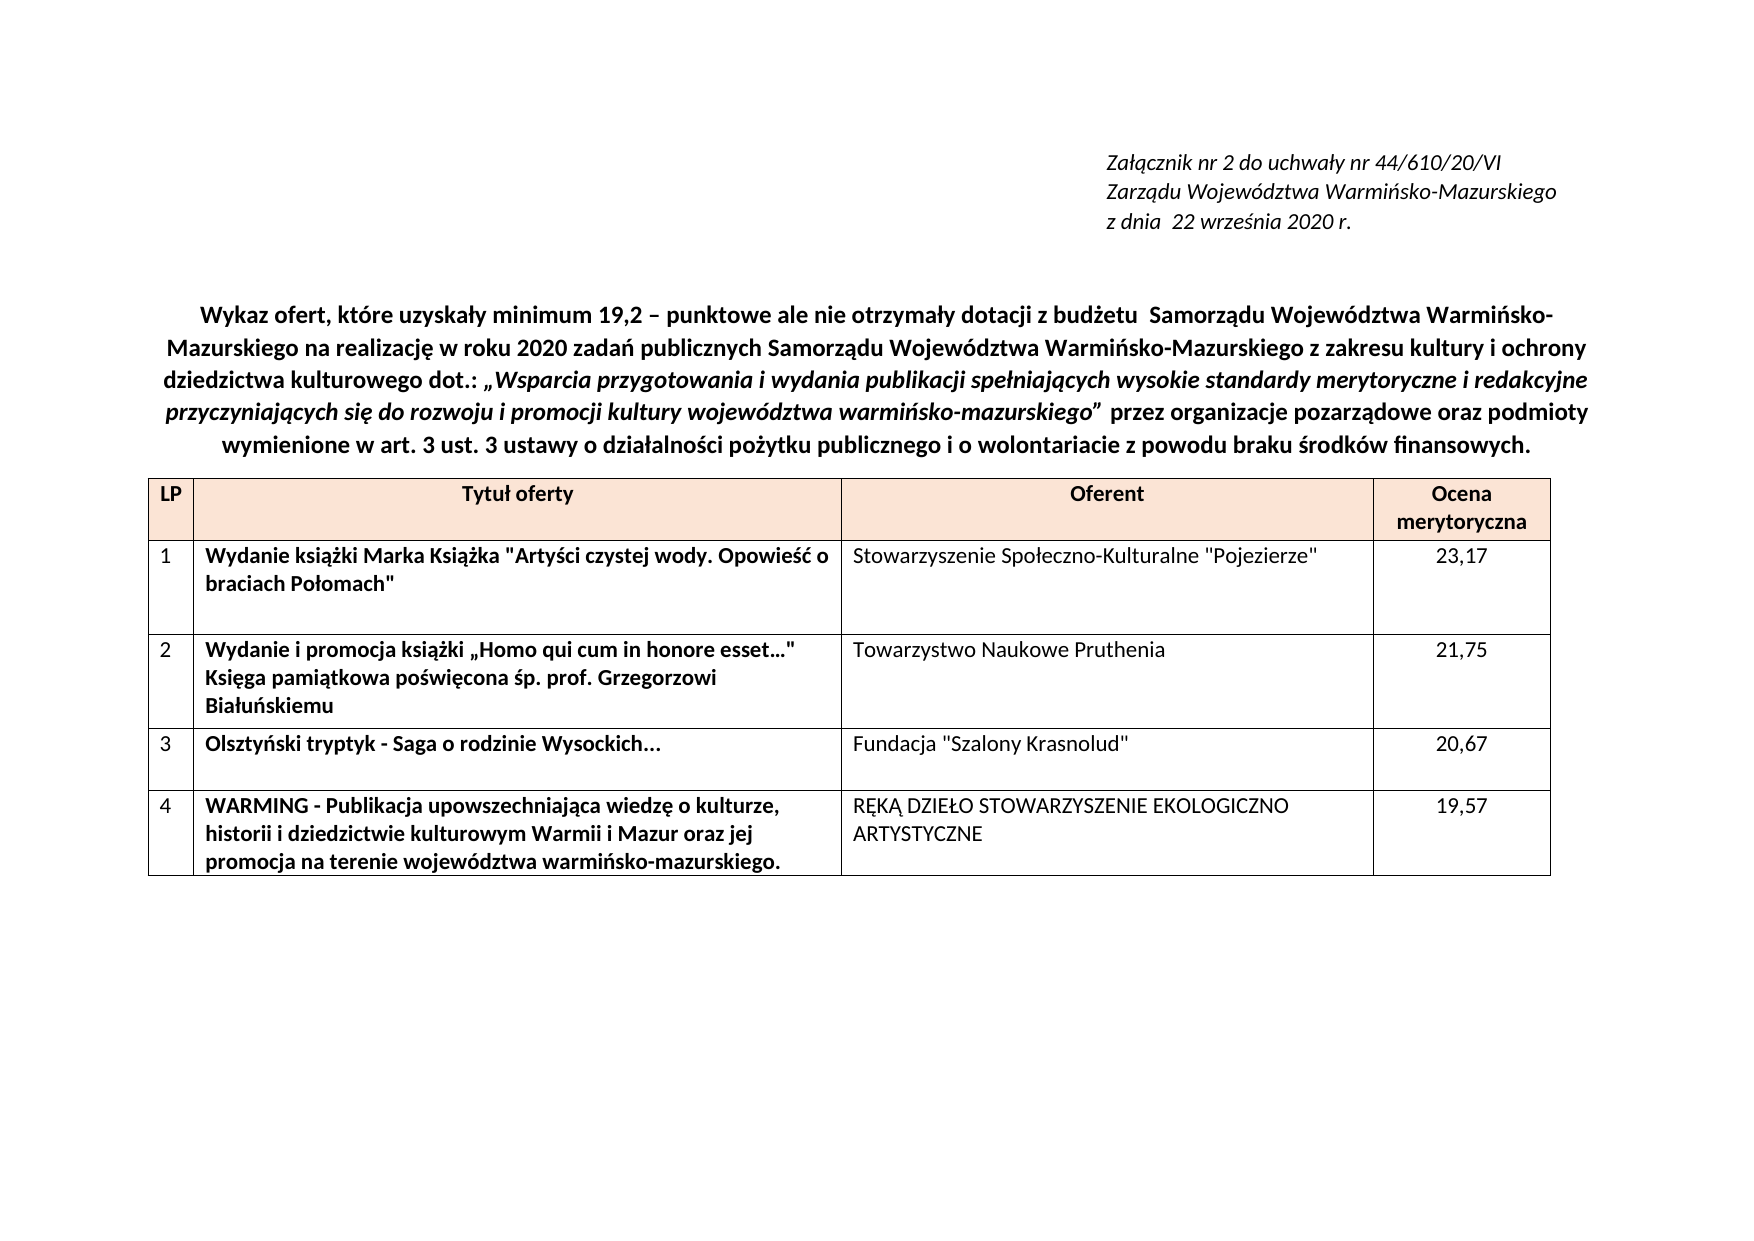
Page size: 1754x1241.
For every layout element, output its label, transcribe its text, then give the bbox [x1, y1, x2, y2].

table_cell 4 [149, 791, 193, 875]
table_cell Fundacja "Szalony Krasnolud" [842, 729, 1373, 790]
table_cell 19,57 [1374, 791, 1550, 875]
table_cell Wydanie i promocja książki „Homo qui cum in honore esset…" Księga pamiątkowa poświęcona śp. prof. Grzegorzowi Białuńskiemu [194, 635, 841, 728]
table_cell Towarzystwo Naukowe Pruthenia [842, 635, 1373, 728]
table_header Ocena merytoryczna [1374, 479, 1550, 540]
table_cell RĘKĄ DZIEŁO STOWARZYSZENIE EKOLOGICZNO ARTYSTYCZNE [842, 791, 1373, 875]
table_cell 3 [149, 729, 193, 790]
table_cell 1 [149, 541, 193, 634]
table_cell 21,75 [1374, 635, 1550, 728]
table_cell Olsztyński tryptyk - Saga o rodzinie Wysockich... [194, 729, 841, 790]
table_header Oferent [842, 479, 1373, 540]
text Załącznik nr 2 do uchwały nr 44/610/20/VI Zarządu Województwa Warmińsko-Mazurskiego z dnia 22 września 2020 r. [1106, 148, 1606, 235]
text Wykaz ofert, które uzyskały minimum 19,2 – punktowe ale nie otrzymały dotacji z budżetu Samorządu Województwa Warmińsko- Mazurskiego na realizację w roku 2020 zadań publicznych Samorządu Województwa Warmińsko-Mazurskiego z zakresu kultury i ochrony dziedzictwa kulturowego dot.: „Wsparcia przygotowania i wydania publikacji spełniających wysokie standardy merytoryczne i redakcyjne przyczyniających się do rozwoju i promocji kultury województwa warmińsko-mazurskiego” przez organizacje pozarządowe oraz podmioty wymienione w art. 3 ust. 3 ustawy o działalności pożytku publicznego i o wolontariacie z powodu braku środków finansowych. [148, 300, 1606, 459]
table_header LP [149, 479, 193, 540]
table_header Tytuł oferty [194, 479, 841, 540]
table_cell 20,67 [1374, 729, 1550, 790]
table_cell 2 [149, 635, 193, 728]
table_cell WARMING - Publikacja upowszechniająca wiedzę o kulturze, historii i dziedzictwie kulturowym Warmii i Mazur oraz jej promocja na terenie województwa warmińsko-mazurskiego. [194, 791, 841, 875]
table_cell 23,17 [1374, 541, 1550, 634]
table_cell Stowarzyszenie Społeczno-Kulturalne "Pojezierze" [842, 541, 1373, 634]
table_cell Wydanie książki Marka Książka "Artyści czystej wody. Opowieść o braciach Połomach" [194, 541, 841, 634]
